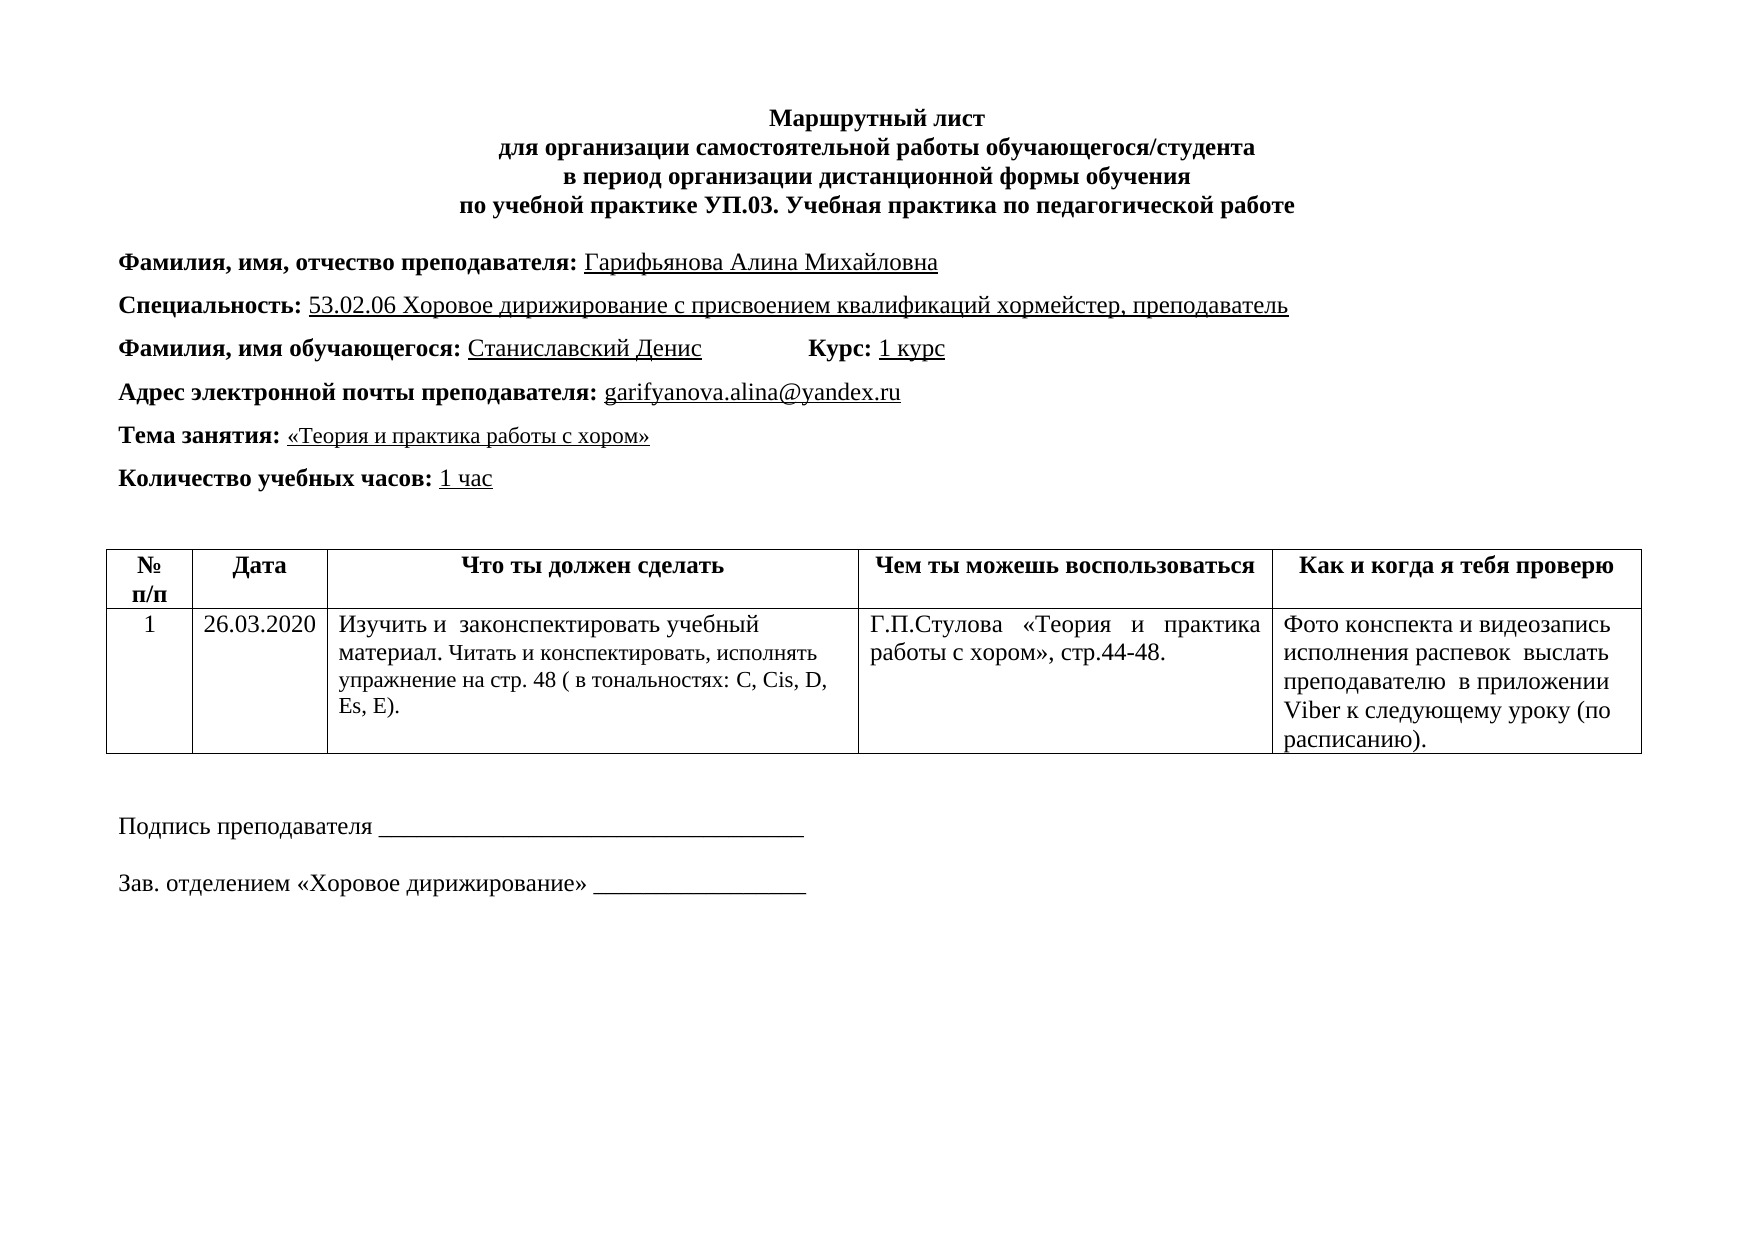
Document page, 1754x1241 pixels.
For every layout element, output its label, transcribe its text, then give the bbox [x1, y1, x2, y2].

text Фамилия, имя обучающегося: Станиславский Денис Курс: 1 курс [118, 333, 1636, 362]
text Тема занятия: «Теория и практика работы с хором» [118, 420, 1636, 448]
text Специальность: 53.02.06 Хоровое дирижирование с присвоением квалификаций хормейстер, преподаватель [118, 290, 1636, 319]
table_header № п/п [107, 550, 192, 608]
table_header Как и когда я тебя проверю [1273, 550, 1641, 608]
table_cell 26.03.2020 [193, 609, 327, 752]
table_header Что ты должен сделать [328, 550, 858, 608]
text Адрес электронной почты преподавателя: garifyanova.alina@yandex.ru [118, 377, 1636, 405]
text Подпись преподавателя __________________________________ [118, 811, 1636, 840]
text по учебной практике УП.03. Учебная практика по педагогической работе [118, 190, 1636, 218]
text Количество учебных часов: 1 час [118, 463, 1636, 492]
text в период организации дистанционной формы обучения [118, 161, 1636, 190]
table_cell Г.П.Стулова «Теория и практика работы с хором», стр.44-48. [859, 609, 1272, 752]
table_cell Изучить и законспектировать учебный материал. Читать и конспектировать, исполнять упражнение на стр. 48 ( в тональностях: C, Сis, D, Es, E). [328, 609, 858, 752]
table_cell Фото конспекта и видеозапись исполнения распевок выслать преподавателю в приложении Viber к следующему уроку (по расписанию). [1273, 609, 1641, 752]
table_header Дата [193, 550, 327, 608]
text Фамилия, имя, отчество преподавателя: Гарифьянова Алина Михайловна [118, 247, 1636, 276]
text для организации самостоятельной работы обучающегося/студента [118, 132, 1636, 161]
text Зав. отделением «Хоровое дирижирование» _________________ [118, 868, 1636, 897]
table_cell 1 [107, 609, 192, 752]
table_header Чем ты можешь воспользоваться [859, 550, 1272, 608]
text Маршрутный лист [118, 103, 1636, 132]
